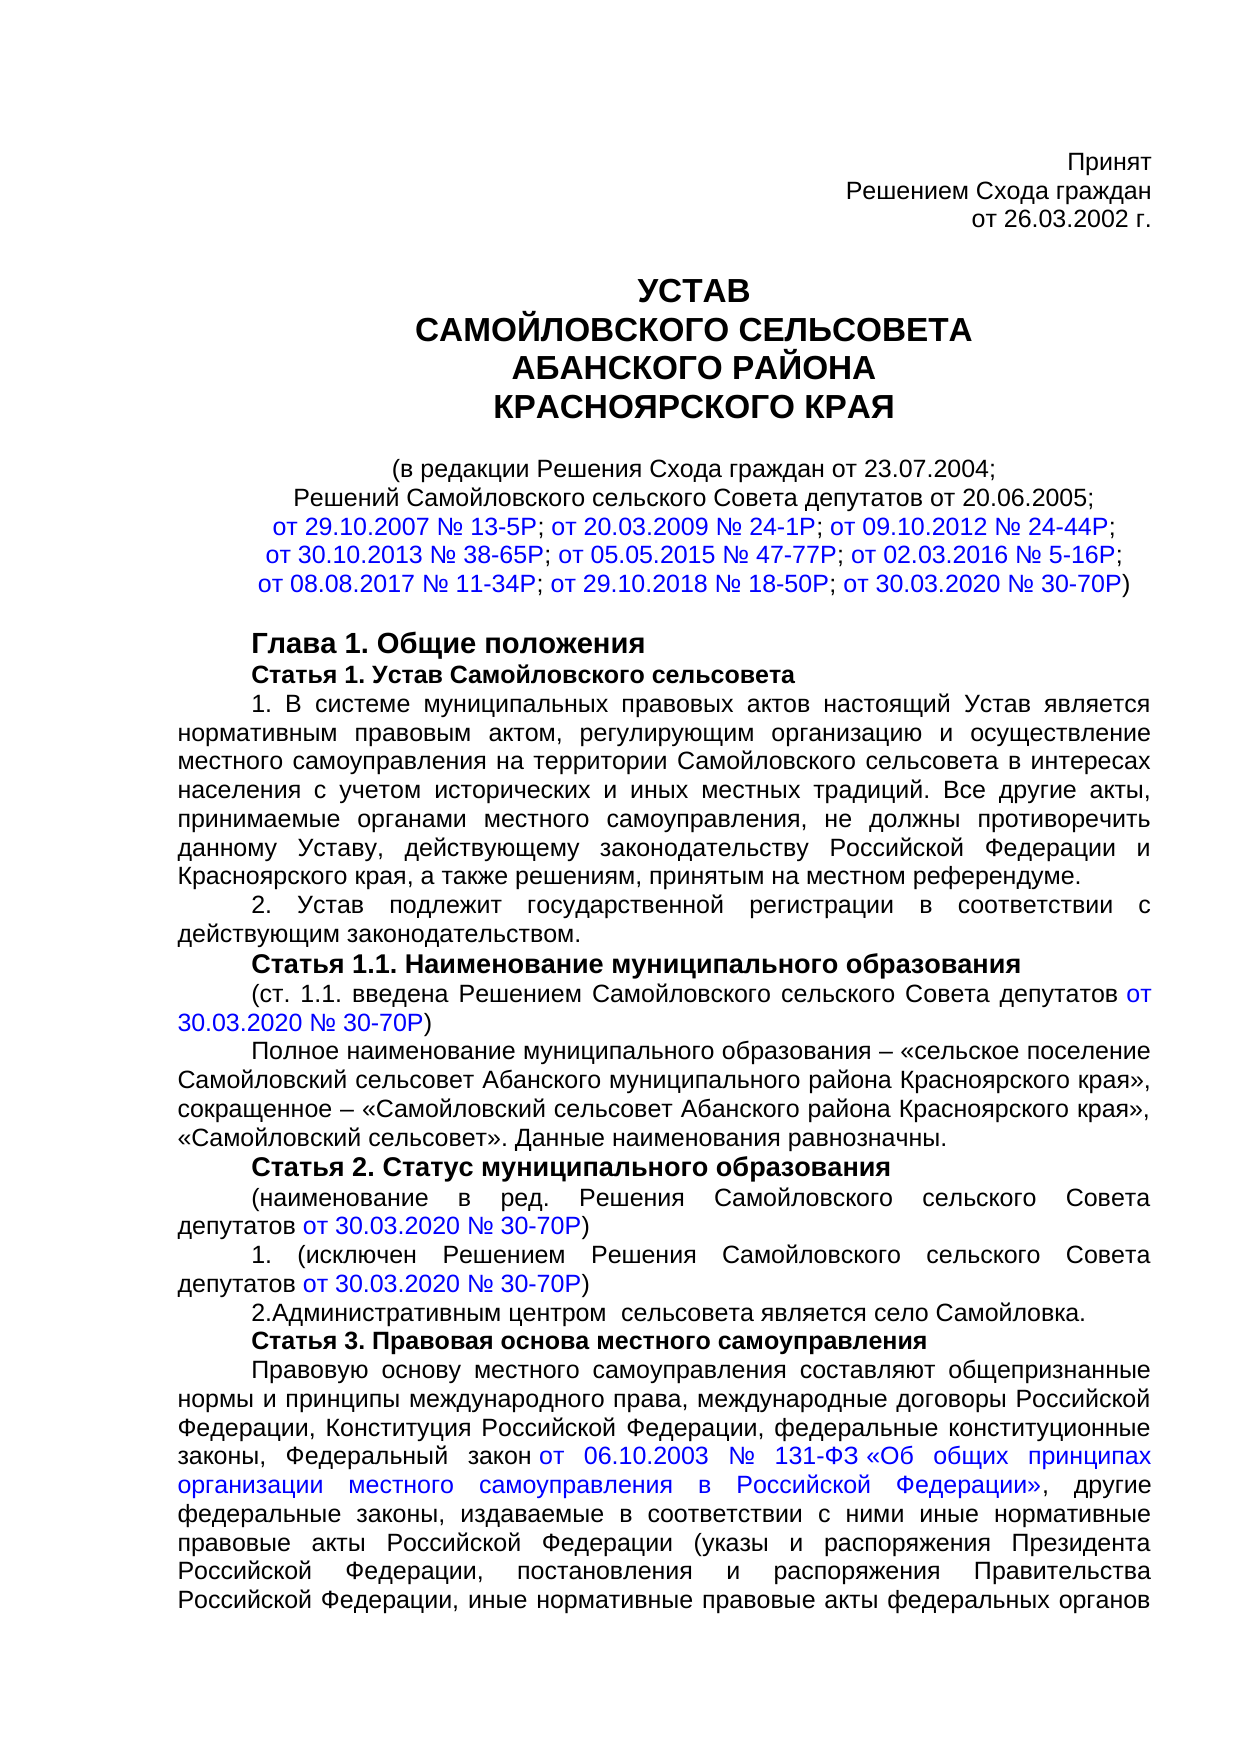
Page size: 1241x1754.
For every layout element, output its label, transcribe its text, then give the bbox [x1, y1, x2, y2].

text 2.Административным центром сельсовета является село Самойловка. [177, 1298, 1152, 1326]
text Решением Схода граждан [177, 176, 1152, 204]
text (ст. 1.1. введена Решением Самойловского сельского Совета депутатов от 30.03.2020 № 30-70Р) [177, 979, 1152, 1036]
text Статья 1.1. Наименование муниципального образования [177, 948, 1152, 979]
text Статья 1. Устав Самойловского сельсовета [177, 660, 1152, 689]
text (в редакции Решения Схода граждан от 23.07.2004; [177, 454, 1152, 483]
text Статья 2. Статус муниципального образования [177, 1151, 1152, 1183]
text КРАСНОЯРСКОГО КРАЯ [177, 387, 1152, 425]
text Полное наименование муниципального образования – «сельское поселение Самойловский сельсовет Абанского муниципального района Красноярского края», сокращенное – «Самойловский сельсовет Абанского района Красноярского края», «Самойловский сельсовет». Данные наименования равнозначны. [177, 1036, 1152, 1151]
text от 30.10.2013 № 38-65Р; от 05.05.2015 № 47-77Р; от 02.03.2016 № 5-16Р; [177, 540, 1152, 569]
text от 08.08.2017 № 11-34Р; от 29.10.2018 № 18-50Р; от 30.03.2020 № 30-70Р) [177, 569, 1152, 598]
text Статья 3. Правовая основа местного самоуправления [177, 1326, 1152, 1355]
text 2. Устав подлежит государственной регистрации в соответствии с действующим законодательством. [177, 890, 1152, 948]
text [177, 1355, 1152, 1614]
text Принят [177, 118, 1152, 176]
text (наименование в ред. Решения Самойловского сельского Совета депутатов от 30.03.2020 № 30-70Р) [177, 1183, 1152, 1240]
text от 26.03.2002 г. [177, 204, 1152, 233]
text УСТАВ [177, 272, 1152, 310]
text 1. В системе муниципальных правовых актов настоящий Устав является нормативным правовым актом, регулирующим организацию и осуществление местного самоуправления на территории Самойловского сельсовета в интересах населения с учетом исторических и иных местных традиций. Все другие акты, принимаемые органами местного самоуправления, не должны противоречить данному Уставу, действующему законодательству Российской Федерации и Красноярского края, а также решениям, принятым на местном референдуме. [177, 689, 1152, 890]
text Глава 1. Общие положения [177, 627, 1152, 660]
text 1. (исключен Решением Решения Самойловского сельского Совета депутатов от 30.03.2020 № 30-70Р) [177, 1240, 1152, 1298]
text Решений Самойловского сельского Совета депутатов от 20.06.2005; [177, 483, 1152, 512]
text САМОЙЛОВСКОГО СЕЛЬСОВЕТА [177, 310, 1152, 348]
text от 29.10.2007 № 13-5Р; от 20.03.2009 № 24-1Р; от 09.10.2012 № 24-44Р; [177, 512, 1152, 540]
text АБАНСКОГО РАЙОНА [177, 348, 1152, 387]
